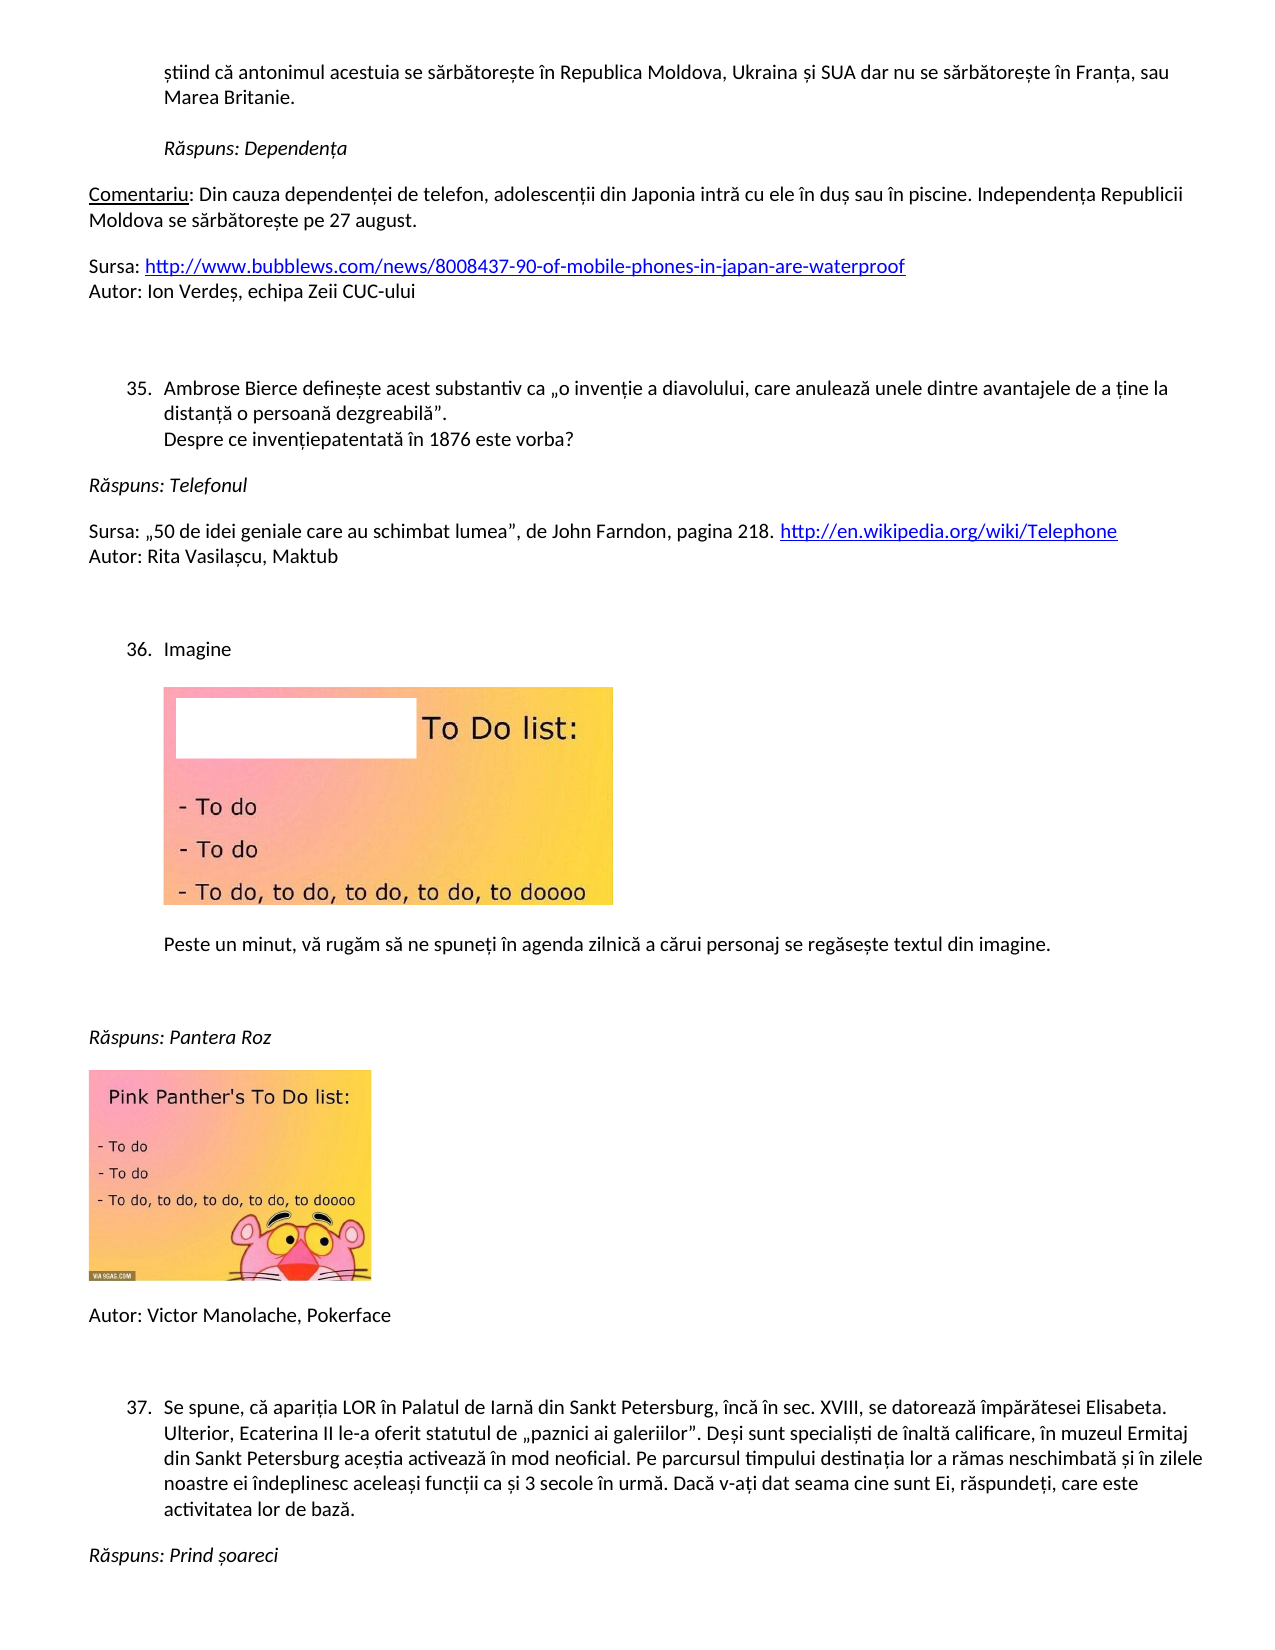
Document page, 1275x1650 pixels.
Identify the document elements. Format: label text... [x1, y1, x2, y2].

picture [88, 1070, 372, 1281]
text Răspuns: Pantera Roz [89, 1024, 1216, 1049]
text Comentariu: Din cauza dependenței de telefon, adolescenții din Japonia intră cu ele în duș sau în piscine. Independența Republicii Moldova se sărbătorește pe 27 august. [89, 182, 1216, 232]
list Răspuns: Dependența [164, 135, 1216, 161]
text Sursa: „50 de idei geniale care au schimbat lumea”, de John Farndon, pagina 218. http://en.wikipedia.org/wiki/Telephone Autor: Rita Vasilașcu, Maktub [89, 518, 1216, 569]
list Despre ce invențiepatentată în 1876 este vorba? [164, 426, 1216, 451]
list Se spune, că apariţia LOR în Palatul de Iarnă din Sankt Petersburg, încă în sec. XVIII, se datorează împărătesei Elisabeta. Ulterior, Ecaterina II le-a oferit statutul de „paznici ai galeriilor”. Deşi sunt specialişti de înaltă calificare, în muzeul Ermitaj din Sankt Petersburg aceştia activează în mod neoficial. Pe parcursul timpului destinaţia lor a rămas neschimbată și în zilele noastre ei îndeplinesc aceleaşi funcţii ca şi 3 secole în urmă. Dacă v-aţi dat seama cine sunt Ei, răspundeţi, care este activitatea lor de bază. [126, 1394, 1216, 1521]
list Imagine [126, 636, 1216, 662]
picture [163, 687, 614, 906]
text Autor: Victor Manolache, Pokerface [89, 1302, 1216, 1327]
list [126, 59, 1216, 110]
text Sursa: http://www.bubblews.com/news/8008437-90-of-mobile-phones-in-japan-are-waterproof Autor: Ion Verdeș, echipa Zeii CUC-ului [89, 253, 1216, 304]
text Răspuns: Telefonul [89, 472, 1216, 497]
text Răspuns: Prind şoareci [89, 1542, 1216, 1568]
list Ambrose Bierce definește acest substantiv ca „o invenție a diavolului, care anulează unele dintre avantajele de a ține la distanță o persoană dezgreabilă”. [126, 375, 1216, 426]
list Peste un minut, vă rugăm să ne spuneți în agenda zilnică a cărui personaj se regăsește textul din imagine. [164, 931, 1216, 957]
